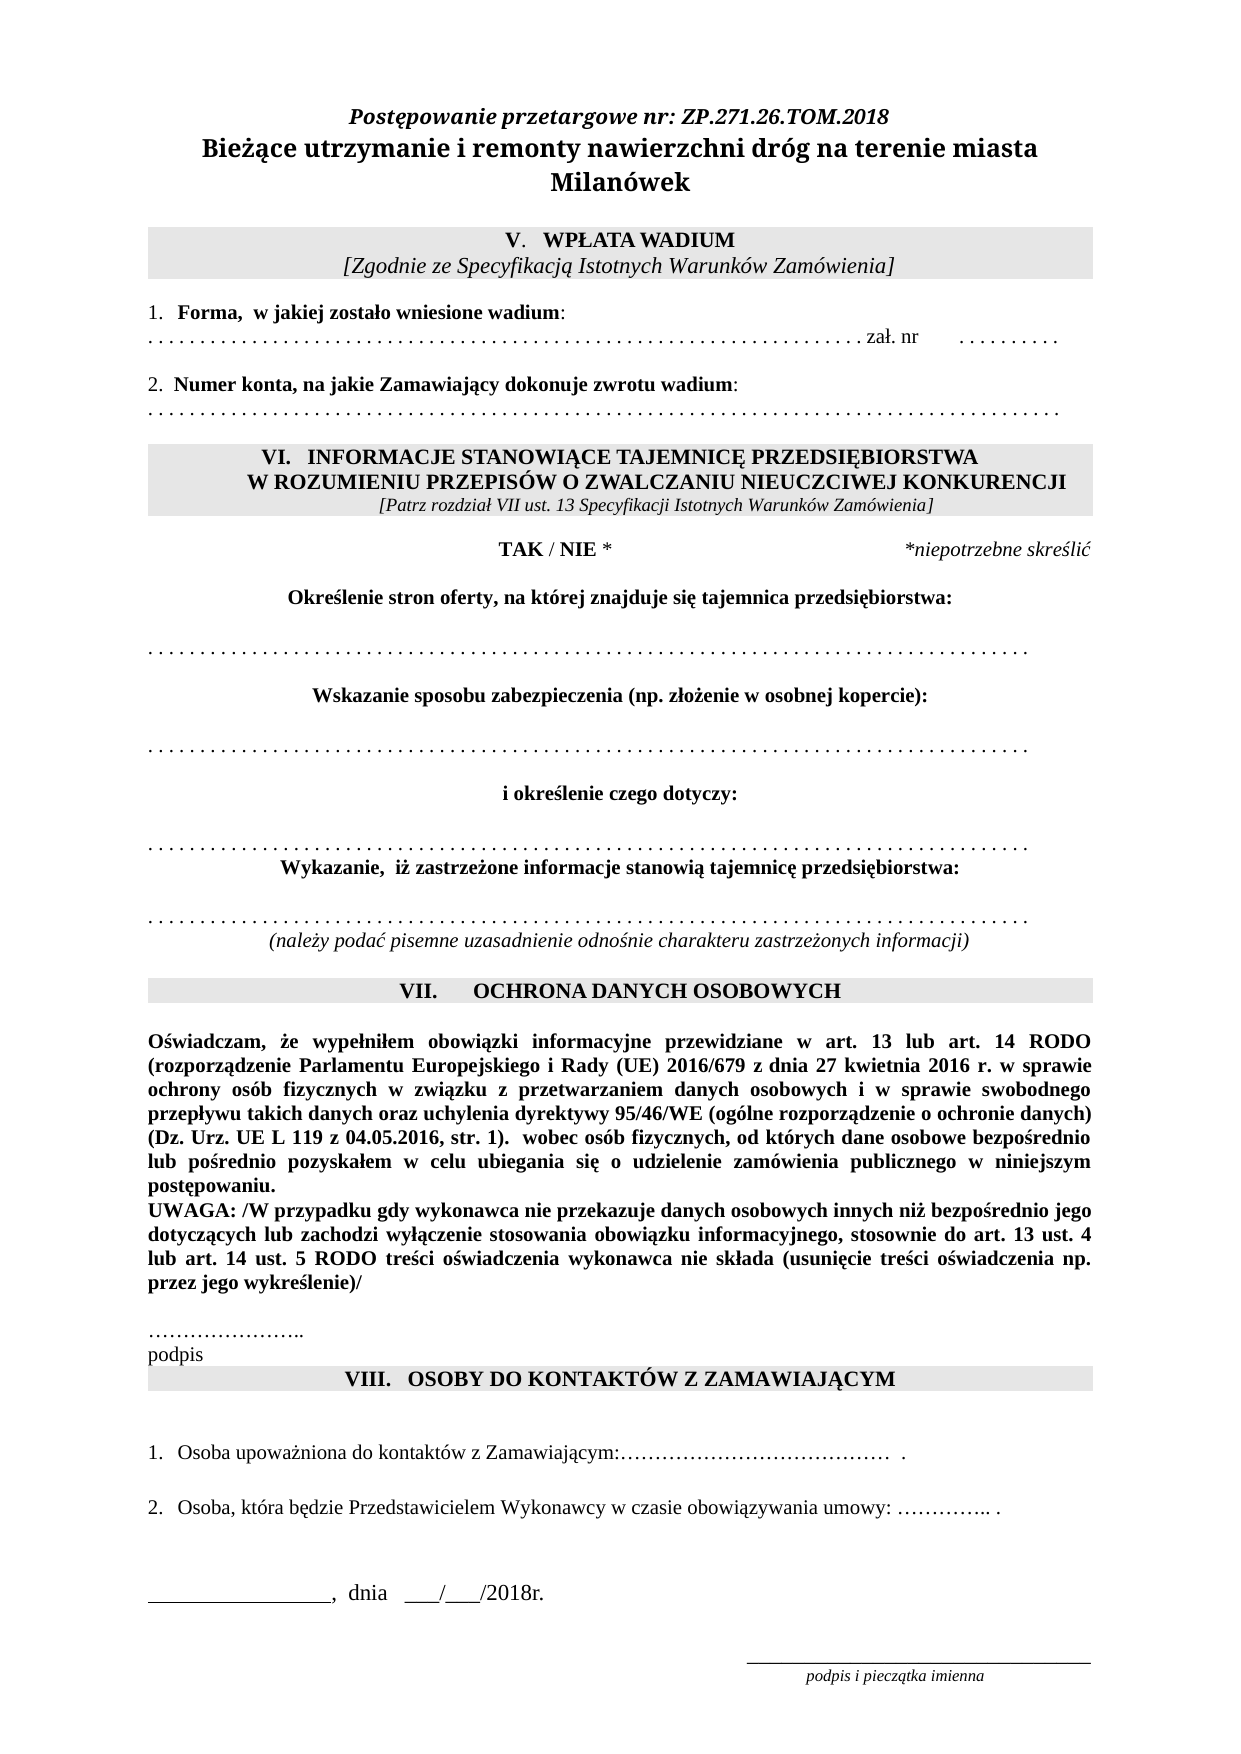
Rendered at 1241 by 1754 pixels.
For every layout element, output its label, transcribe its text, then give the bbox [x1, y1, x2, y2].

list Osoba, która będzie Przedstawicielem Wykonawcy w czasie obowiązywania umowy: ………….. . [148, 1495, 1093, 1519]
text podpis i pieczątka imienna [148, 1666, 1093, 1685]
text VIII. OSOBY DO KONTAKTÓW Z ZAMAWIAJĄCYM [148, 1366, 1093, 1391]
text VI. INFORMACJE STANOWIĄCE TAJEMNICĘ PRZEDSIĘBIORSTWA W ROZUMIENIU PRZEPISÓW O ZWALCZANIU NIEUCZCIWEJ KONKURENCJI [Patrz rozdział VII ust. 13 Specyfikacji Istotnych Warunków Zamówienia] [148, 444, 1093, 516]
text (należy podać pisemne uzasadnienie odnośnie charakteru zastrzeżonych informacji) [148, 928, 1093, 952]
text i określenie czego dotyczy: [148, 781, 1093, 805]
text Oświadczam, że wypełniłem obowiązki informacyjne przewidziane w art. 13 lub art. 14 RODO (rozporządzenie Parlamentu Europejskiego i Rady (UE) 2016/679 z dnia 27 kwietnia 2016 r. w sprawie ochrony osób fizycznych w związku z przetwarzaniem danych osobowych i w sprawie swobodnego przepływu takich danych oraz uchylenia dyrektywy 95/46/WE (ogólne rozporządzenie o ochronie danych) (Dz. Urz. UE L 119 z 04.05.2016, str. 1). wobec osób fizycznych, od których dane osobowe bezpośrednio lub pośrednio pozyskałem w celu ubiegania się o udzielenie zamówienia publicznego w niniejszym postępowaniu. [148, 1029, 1093, 1197]
text , dnia ___/___/2018r. [148, 1579, 1063, 1606]
text . . . . . . . . . . . . . . . . . . . . . . . . . . . . . . . . . . . . . . . . . . . . . . . . . . . . . . . . . . . . . . . . . . . . . . . . . . . . . . . . . . . . . . . . [148, 396, 1093, 420]
text Określenie stron oferty, na której znajduje się tajemnica przedsiębiorstwa: [148, 585, 1093, 609]
text Wskazanie sposobu zabezpieczenia (np. złożenie w osobnej kopercie): [148, 683, 1093, 707]
text podpis [148, 1342, 1093, 1366]
text . . . . . . . . . . . . . . . . . . . . . . . . . . . . . . . . . . . . . . . . . . . . . . . . . . . . . . . . . . . . . . . . . . . . . . . . . . . . . . . . . . . . . [148, 635, 1093, 659]
list Forma, w jakiej zostało wniesione wadium: [148, 299, 1093, 324]
list Osoba upoważniona do kontaktów z Zamawiającym:………………………………… . [148, 1439, 1093, 1464]
text UWAGA: /W przypadku gdy wykonawca nie przekazuje danych osobowych innych niż bezpośrednio jego dotyczących lub zachodzi wyłączenie stosowania obowiązku informacyjnego, stosownie do art. 13 ust. 4 lub art. 14 ust. 5 RODO treści oświadczenia wykonawca nie składa (usunięcie treści oświadczenia np. przez jego wykreślenie)/ [148, 1197, 1093, 1294]
text ______________________________ [148, 1639, 1093, 1666]
text . . . . . . . . . . . . . . . . . . . . . . . . . . . . . . . . . . . . . . . . . . . . . . . . . . . . . . . . . . . . . . . . . . . . . zał. nr . . . . . . . . . . [148, 324, 1093, 348]
text . . . . . . . . . . . . . . . . . . . . . . . . . . . . . . . . . . . . . . . . . . . . . . . . . . . . . . . . . . . . . . . . . . . . . . . . . . . . . . . . . . . . . [148, 831, 1093, 854]
text VII. OCHRONA DANYCH OSOBOWYCH [148, 978, 1093, 1003]
text ………………….. [148, 1318, 1093, 1342]
text . . . . . . . . . . . . . . . . . . . . . . . . . . . . . . . . . . . . . . . . . . . . . . . . . . . . . . . . . . . . . . . . . . . . . . . . . . . . . . . . . . . . . [148, 733, 1093, 757]
text Wykazanie, iż zastrzeżone informacje stanowią tajemnicę przedsiębiorstwa: [148, 854, 1093, 879]
text . . . . . . . . . . . . . . . . . . . . . . . . . . . . . . . . . . . . . . . . . . . . . . . . . . . . . . . . . . . . . . . . . . . . . . . . . . . . . . . . . . . . . [148, 904, 1093, 928]
text TAK / NIE * *niepotrzebne skreślić [148, 537, 1093, 561]
text V. WPŁATA WADIUM [Zgodnie ze Specyfikacją Istotnych Warunków Zamówienia] [148, 227, 1093, 279]
text 2. Numer konta, na jakie Zamawiający dokonuje zwrotu wadium: [148, 372, 1093, 396]
